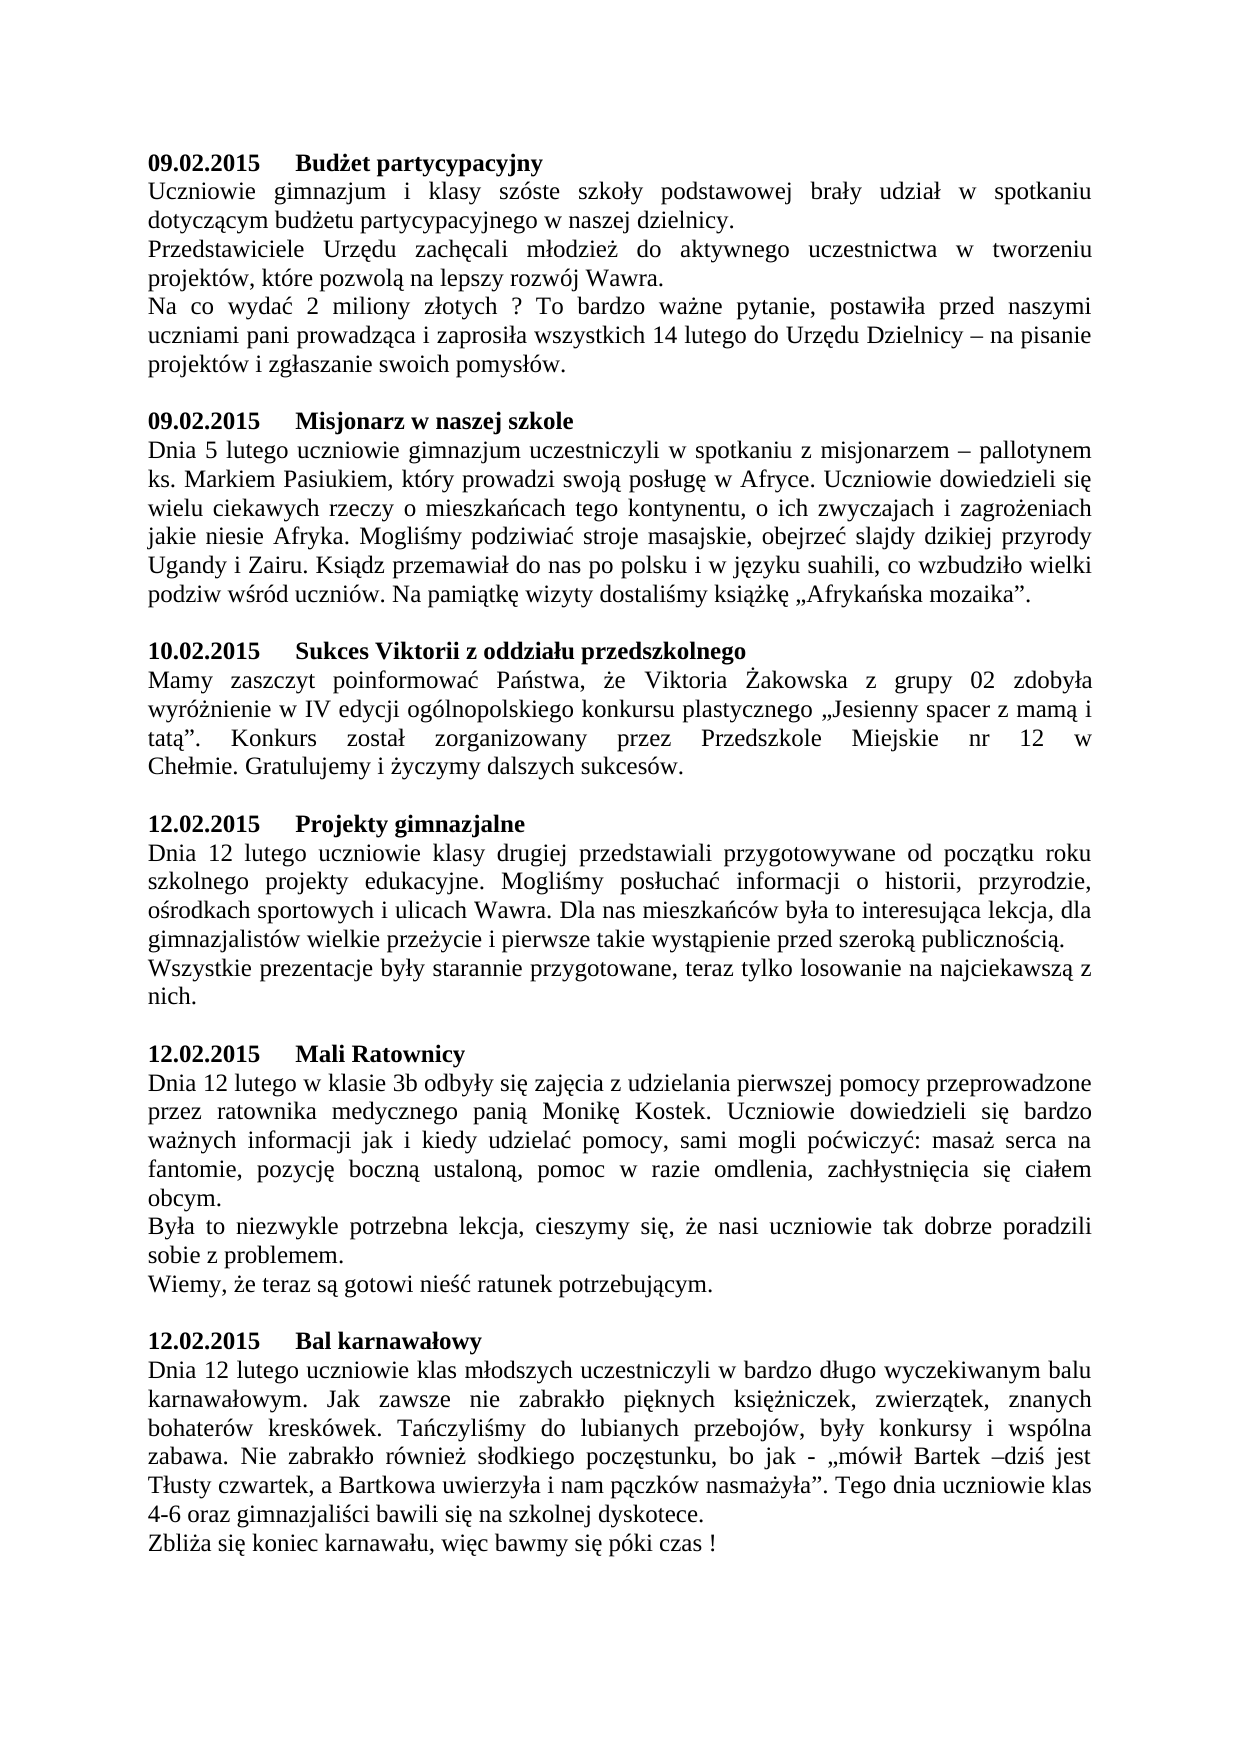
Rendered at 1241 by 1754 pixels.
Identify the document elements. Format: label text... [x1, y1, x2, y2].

text 12.02.2015 Bal karnawałowy [148, 1326, 1093, 1355]
text Dnia 12 lutego w klasie 3b odbyły się zajęcia z udzielania pierwszej pomocy przeprowadzone przez ratownika medycznego panią Monikę Kostek. Uczniowie dowiedzieli się bardzo ważnych informacji jak i kiedy udzielać pomocy, sami mogli poćwiczyć: masaż serca na fantomie, pozycję boczną ustaloną, pomoc w razie omdlenia, zachłystnięcia się ciałem obcym. [148, 1068, 1093, 1211]
text Była to niezwykle potrzebna lekcja, cieszymy się, że nasi uczniowie tak dobrze poradzili sobie z problemem. [148, 1211, 1093, 1269]
text Dnia 5 lutego uczniowie gimnazjum uczestniczyli w spotkaniu z misjonarzem – pallotynem ks. Markiem Pasiukiem, który prowadzi swoją posługę w Afryce. Uczniowie dowiedzieli się wielu ciekawych rzeczy o mieszkańcach tego kontynentu, o ich zwyczajach i zagrożeniach jakie niesie Afryka. Mogliśmy podziwiać stroje masajskie, obejrzeć slajdy dzikiej przyrody Ugandy i Zairu. Ksiądz przemawiał do nas po polsku i w języku suahili, co wzbudziło wielki podziw wśród uczniów. Na pamiątkę wizyty dostaliśmy książkę „Afrykańska mozaika”. [148, 435, 1093, 608]
text Uczniowie gimnazjum i klasy szóste szkoły podstawowej brały udział w spotkaniu dotyczącym budżetu partycypacyjnego w naszej dzielnicy. [148, 176, 1093, 234]
text 10.02.2015 Sukces Viktorii z oddziału przedszkolnego [148, 636, 1093, 665]
text Dnia 12 lutego uczniowie klasy drugiej przedstawiali przygotowywane od początku roku szkolnego projekty edukacyjne. Mogliśmy posłuchać informacji o historii, przyrodzie, ośrodkach sportowych i ulicach Wawra. Dla nas mieszkańców była to interesująca lekcja, dla gimnazjalistów wielkie przeżycie i pierwsze takie wystąpienie przed szeroką publicznością. [148, 838, 1093, 953]
text Wiemy, że teraz są gotowi nieść ratunek potrzebującym. [148, 1269, 1093, 1298]
text Dnia 12 lutego uczniowie klas młodszych uczestniczyli w bardzo długo wyczekiwanym balu karnawałowym. Jak zawsze nie zabrakło pięknych księżniczek, zwierzątek, znanych bohaterów kreskówek. Tańczyliśmy do lubianych przebojów, były konkursy i wspólna zabawa. Nie zabrakło również słodkiego poczęstunku, bo jak - „mówił Bartek –dziś jest Tłusty czwartek, a Bartkowa uwierzyła i nam pączków nasmażyła”. Tego dnia uczniowie klas 4-6 oraz gimnazjaliści bawili się na szkolnej dyskotece. [148, 1355, 1093, 1528]
text 12.02.2015 Projekty gimnazjalne [148, 809, 1093, 838]
text 09.02.2015 Budżet partycypacyjny [148, 148, 1093, 176]
text 09.02.2015 Misjonarz w naszej szkole [148, 406, 1093, 435]
text Zbliża się koniec karnawału, więc bawmy się póki czas ! [148, 1528, 1093, 1556]
text 12.02.2015 Mali Ratownicy [148, 1039, 1093, 1068]
text Wszystkie prezentacje były starannie przygotowane, teraz tylko losowanie na najciekawszą z nich. [148, 953, 1093, 1010]
text Mamy zaszczyt poinformować Państwa, że Viktoria Żakowska z grupy 02 zdobyła wyróżnienie w IV edycji ogólnopolskiego konkursu plastycznego „Jesienny spacer z mamą i tatą”. Konkurs został zorganizowany przez Przedszkole Miejskie nr 12 w Chełmie. Gratulujemy i życzymy dalszych sukcesów. [148, 665, 1093, 780]
text Przedstawiciele Urzędu zachęcali młodzież do aktywnego uczestnictwa w tworzeniu projektów, które pozwolą na lepszy rozwój Wawra. [148, 234, 1093, 291]
text Na co wydać 2 miliony złotych ? To bardzo ważne pytanie, postawiła przed naszymi uczniami pani prowadząca i zaprosiła wszystkich 14 lutego do Urzędu Dzielnicy – na pisanie projektów i zgłaszanie swoich pomysłów. [148, 291, 1093, 378]
